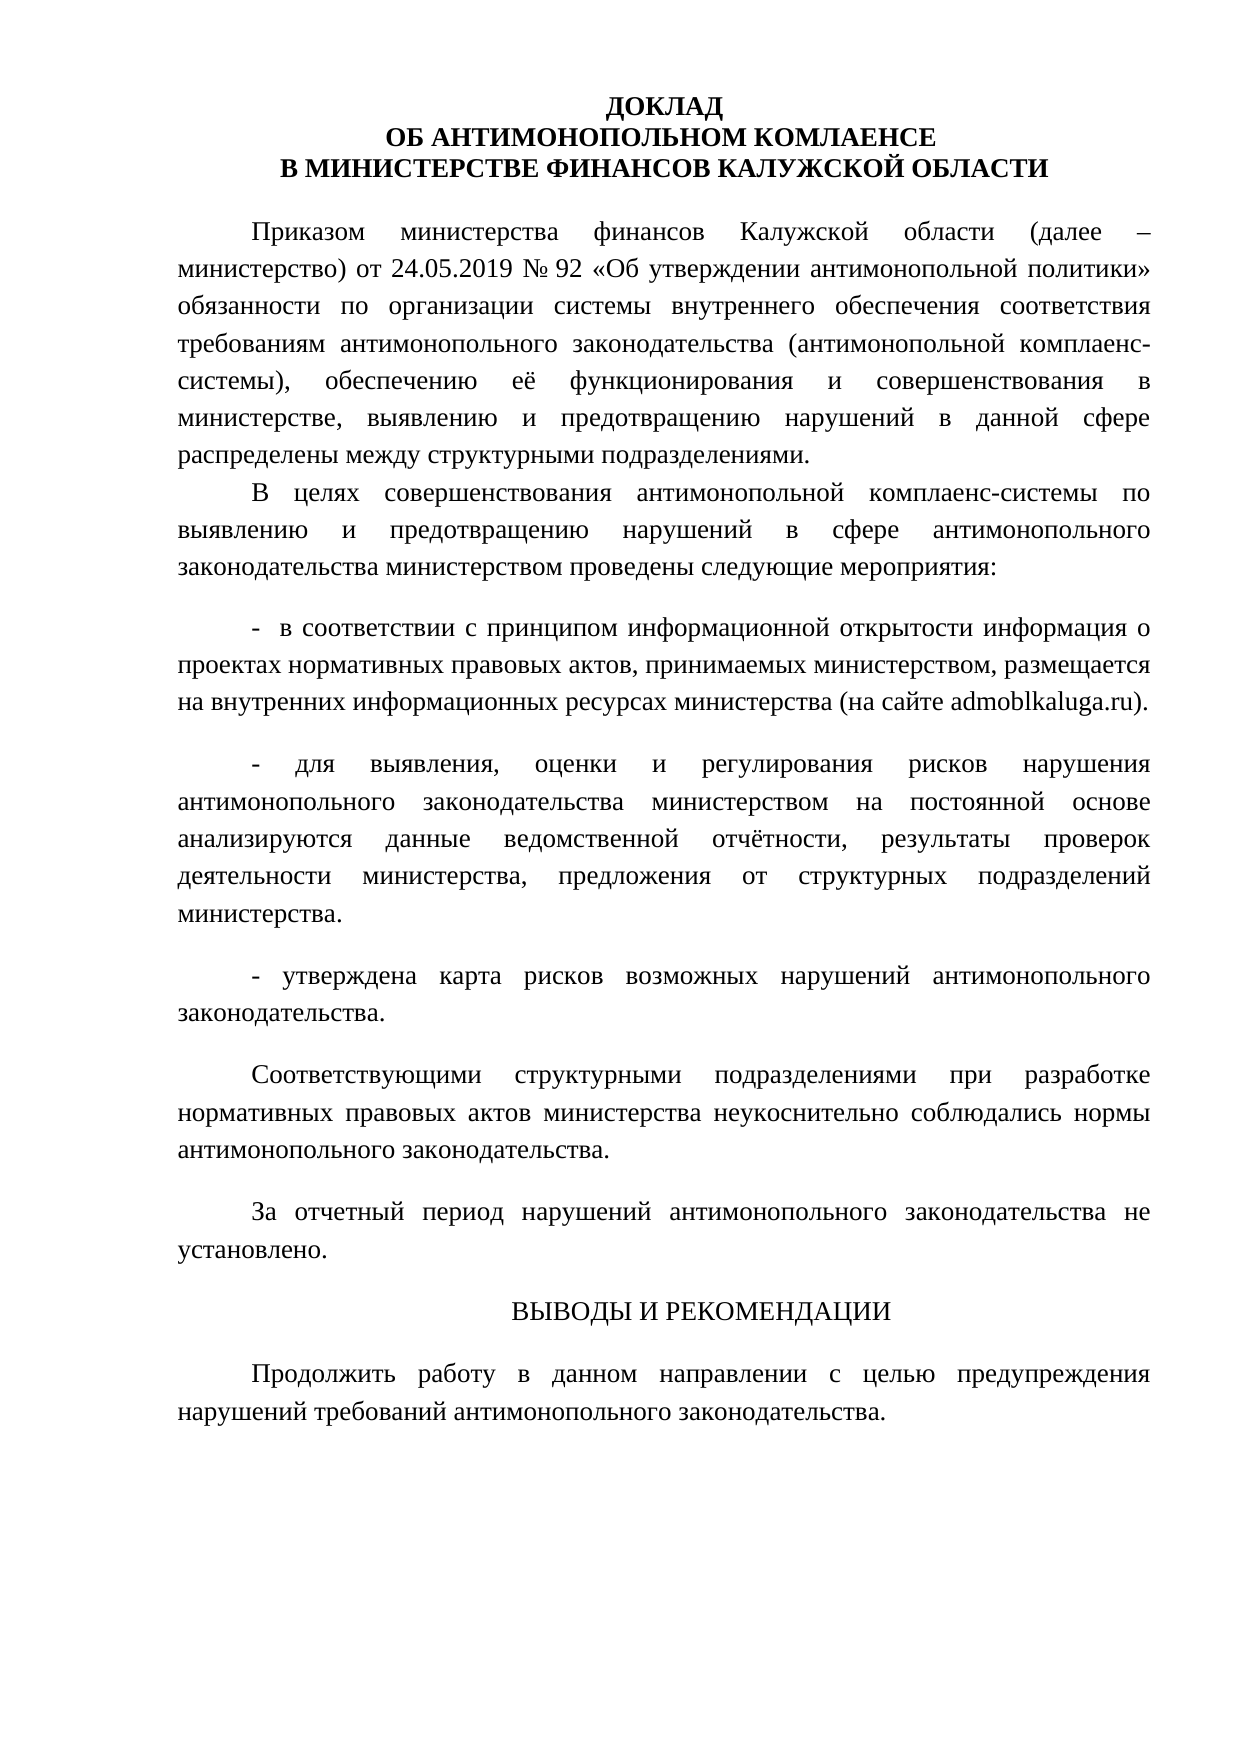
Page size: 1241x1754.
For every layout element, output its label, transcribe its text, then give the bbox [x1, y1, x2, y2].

text ДОКЛАД ОБ АНТИМОНОПОЛЬНОМ КОМЛАЕНСЕ В МИНИСТЕРСТВЕ ФИНАНСОВ КАЛУЖСКОЙ ОБЛАСТИ [177, 90, 1152, 184]
text Соответствующими структурными подразделениями при разработке нормативных правовых актов министерства неукоснительно соблюдались нормы антимонопольного законодательства. [177, 1059, 1152, 1164]
text - в соответствии с принципом информационной открытости информация о проектах нормативных правовых актов, принимаемых министерством, размещается на внутренних информационных ресурсах министерства (на сайте admoblkaluga.ru). [177, 611, 1152, 716]
text - для выявления, оценки и регулирования рисков нарушения антимонопольного законодательства министерством на постоянной основе анализируются данные ведомственной отчётности, результаты проверок деятельности министерства, предложения от структурных подразделений министерства. [177, 748, 1152, 928]
text - утверждена карта рисков возможных нарушений антимонопольного законодательства. [177, 959, 1152, 1027]
text В целях совершенствования антимонопольной комплаенс-системы по выявлению и предотвращению нарушений в сфере антимонопольного законодательства министерством проведены следующие мероприятия: [177, 476, 1152, 582]
text Продолжить работу в данном направлении с целью предупреждения нарушений требований антимонопольного законодательства. [177, 1357, 1152, 1426]
text ВЫВОДЫ И РЕКОМЕНДАЦИИ [177, 1295, 1152, 1326]
text За отчетный период нарушений антимонопольного законодательства не установлено. [177, 1196, 1152, 1264]
text Приказом министерства финансов Калужской области (далее – министерство) от 24.05.2019 № 92 «Об утверждении антимонопольной политики» обязанности по организации системы внутреннего обеспечения соответствия требованиям антимонопольного законодательства (антимонопольной комплаенс-системы), обеспечению её функционирования и совершенствования в министерстве, выявлению и предотвращению нарушений в данной сфере распределены между структурными подразделениями. [177, 215, 1152, 470]
